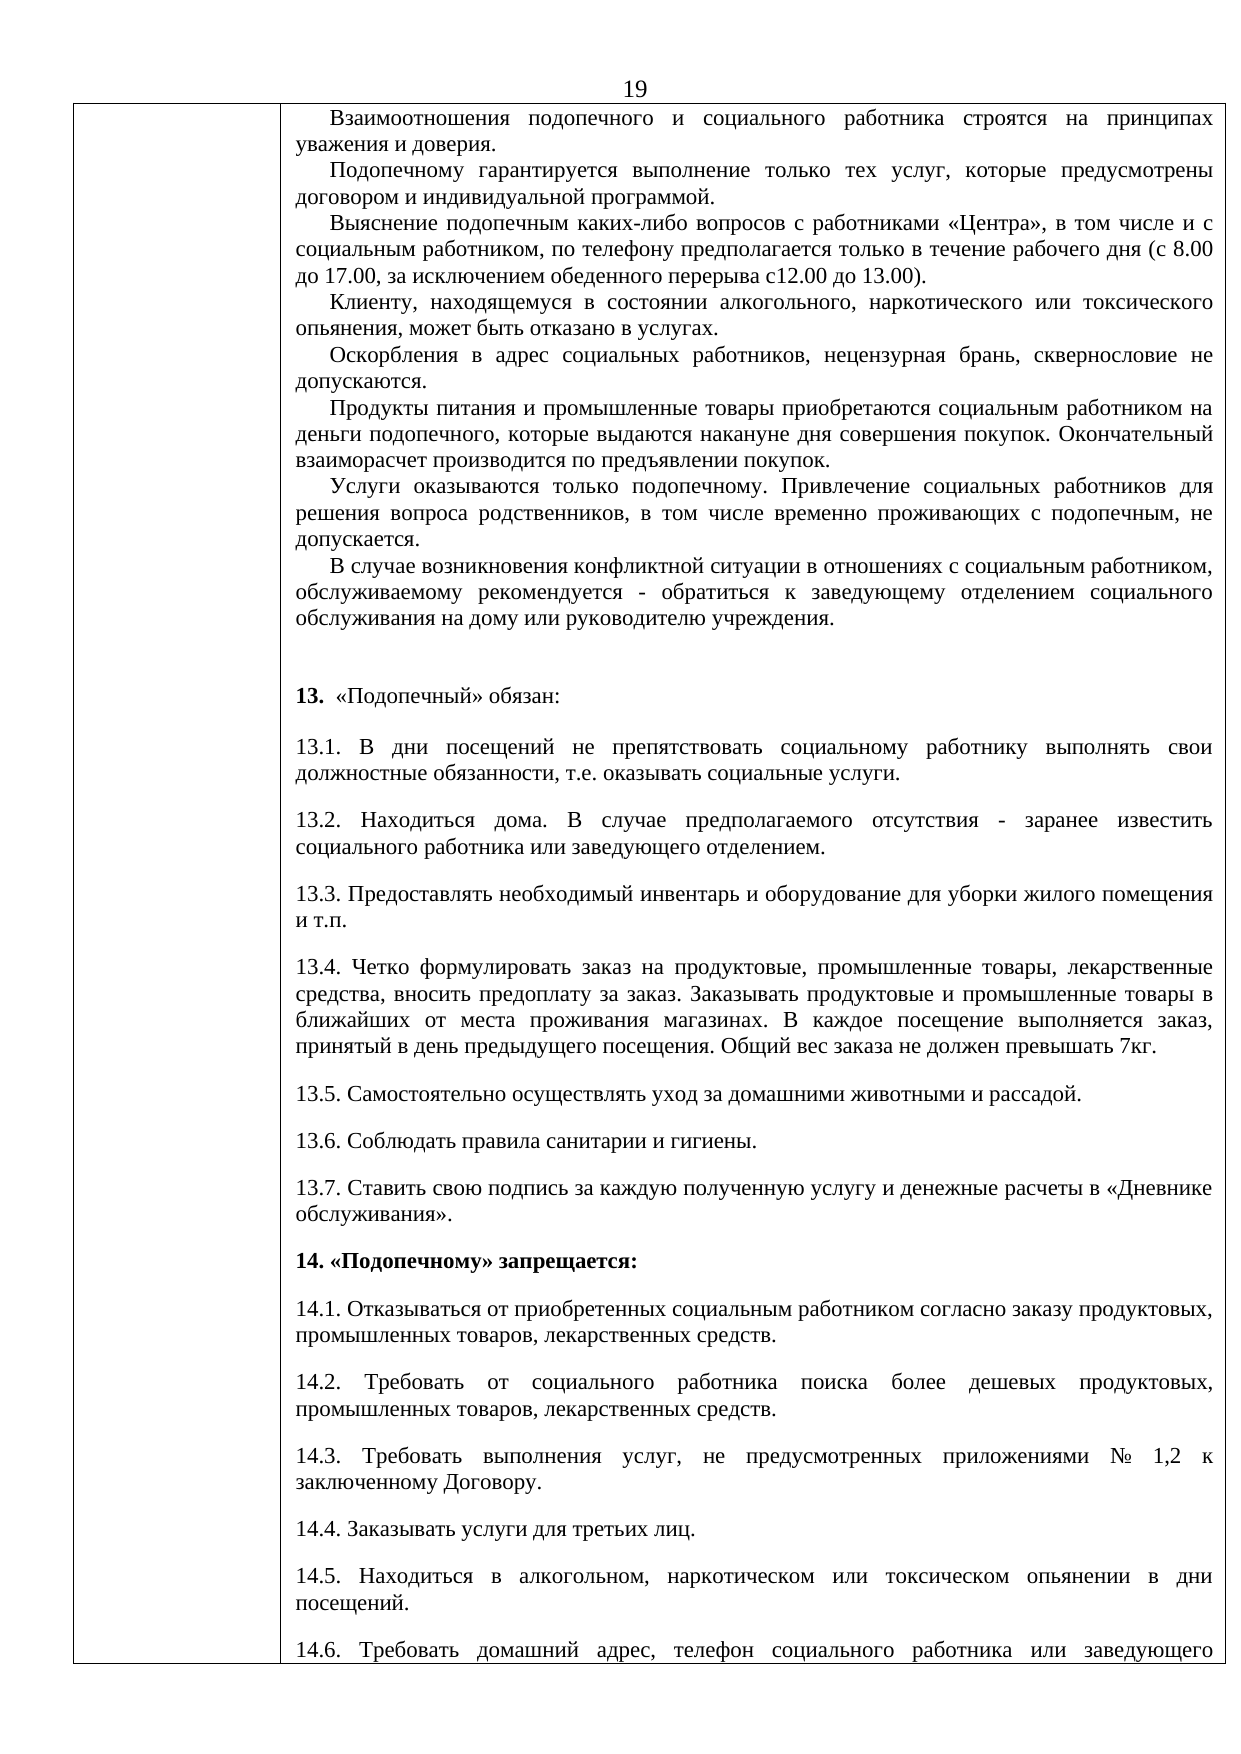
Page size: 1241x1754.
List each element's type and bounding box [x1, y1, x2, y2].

table_cell [281, 104, 1225, 1662]
table_cell [74, 104, 280, 1662]
